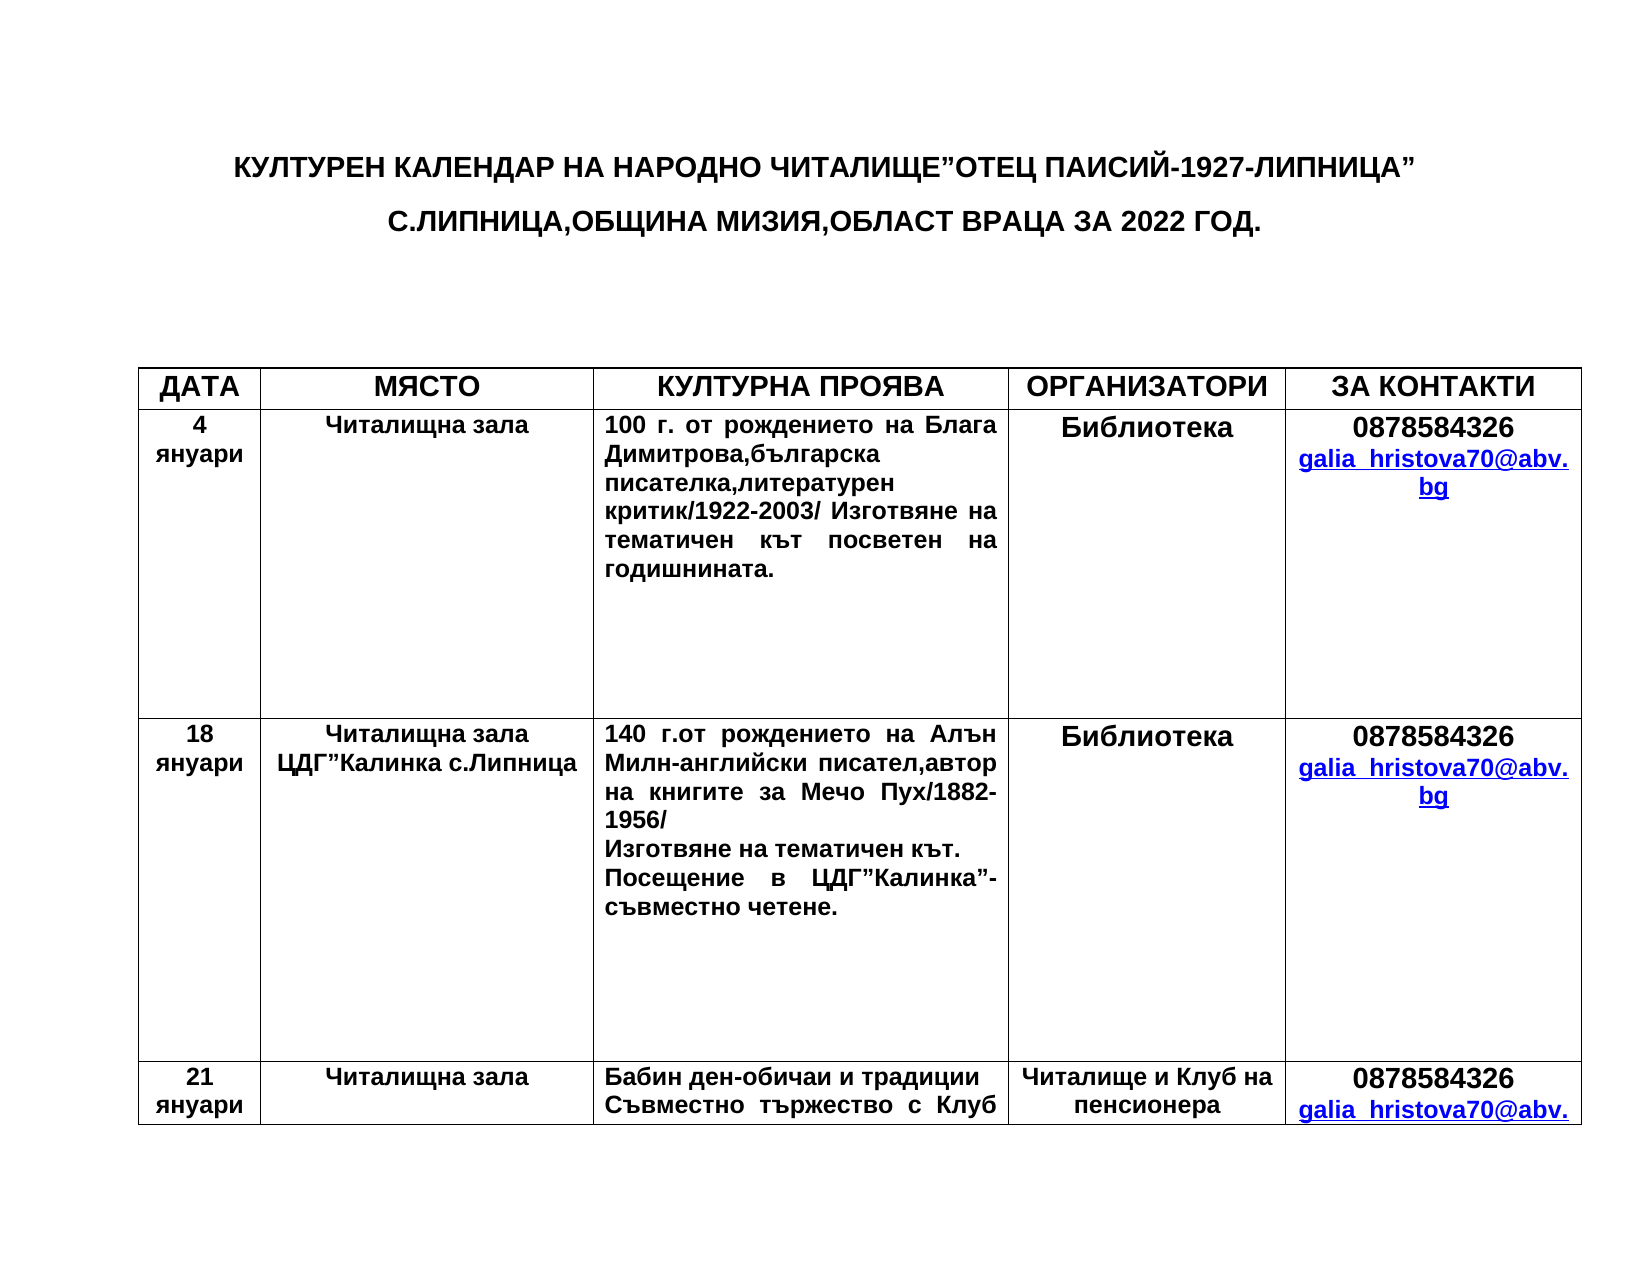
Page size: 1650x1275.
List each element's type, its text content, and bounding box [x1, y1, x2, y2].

table_header ДАТА [139, 369, 260, 409]
table_cell 0878584326 galia_hristova70@abv.bg [1286, 719, 1581, 1061]
table_cell 140 г.от рождението на Алън Милн-английски писател,автор на книгите за Мечо Пух/1882-1956/ Изготвяне на тематичен кът. Посещение в ЦДГ”Калинка”-съвместно четене. [594, 719, 1008, 1061]
table_cell Библиотека [1009, 410, 1285, 718]
table_cell Библиотека [1009, 719, 1285, 1061]
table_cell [1286, 1062, 1581, 1124]
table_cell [594, 1062, 1008, 1124]
table_cell 4 януари [139, 410, 260, 718]
text КУЛТУРЕН КАЛЕНДАР НА НАРОДНО ЧИТАЛИЩЕ”ОТЕЦ ПАИСИЙ-1927-ЛИПНИЦА” [150, 150, 1500, 183]
text С.ЛИПНИЦА,ОБЩИНА МИЗИЯ,ОБЛАСТ ВРАЦА ЗА 2022 ГОД. [150, 204, 1500, 238]
table_cell Читалищна зала [261, 1062, 593, 1124]
table_cell 0878584326 galia_hristova70@abv.bg [1286, 410, 1581, 718]
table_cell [1009, 1062, 1285, 1124]
table_cell 18 януари [139, 719, 260, 1061]
table_cell 100 г. от рождението на Блага Димитрова,българска писателка,литературен критик/1922-2003/ Изготвяне на тематичен кът посветен на годишнината. [594, 410, 1008, 718]
table_cell Читалищна зала [261, 410, 593, 718]
table_cell Читалищна зала ЦДГ”Калинка с.Липница [261, 719, 593, 1061]
table_header КУЛТУРНА ПРОЯВА [594, 369, 1008, 409]
table_cell 21 януари [139, 1062, 260, 1124]
table_header ЗА КОНТАКТИ [1286, 369, 1581, 409]
table_header ОРГАНИЗАТОРИ [1009, 369, 1285, 409]
table_header МЯСТО [261, 369, 593, 409]
